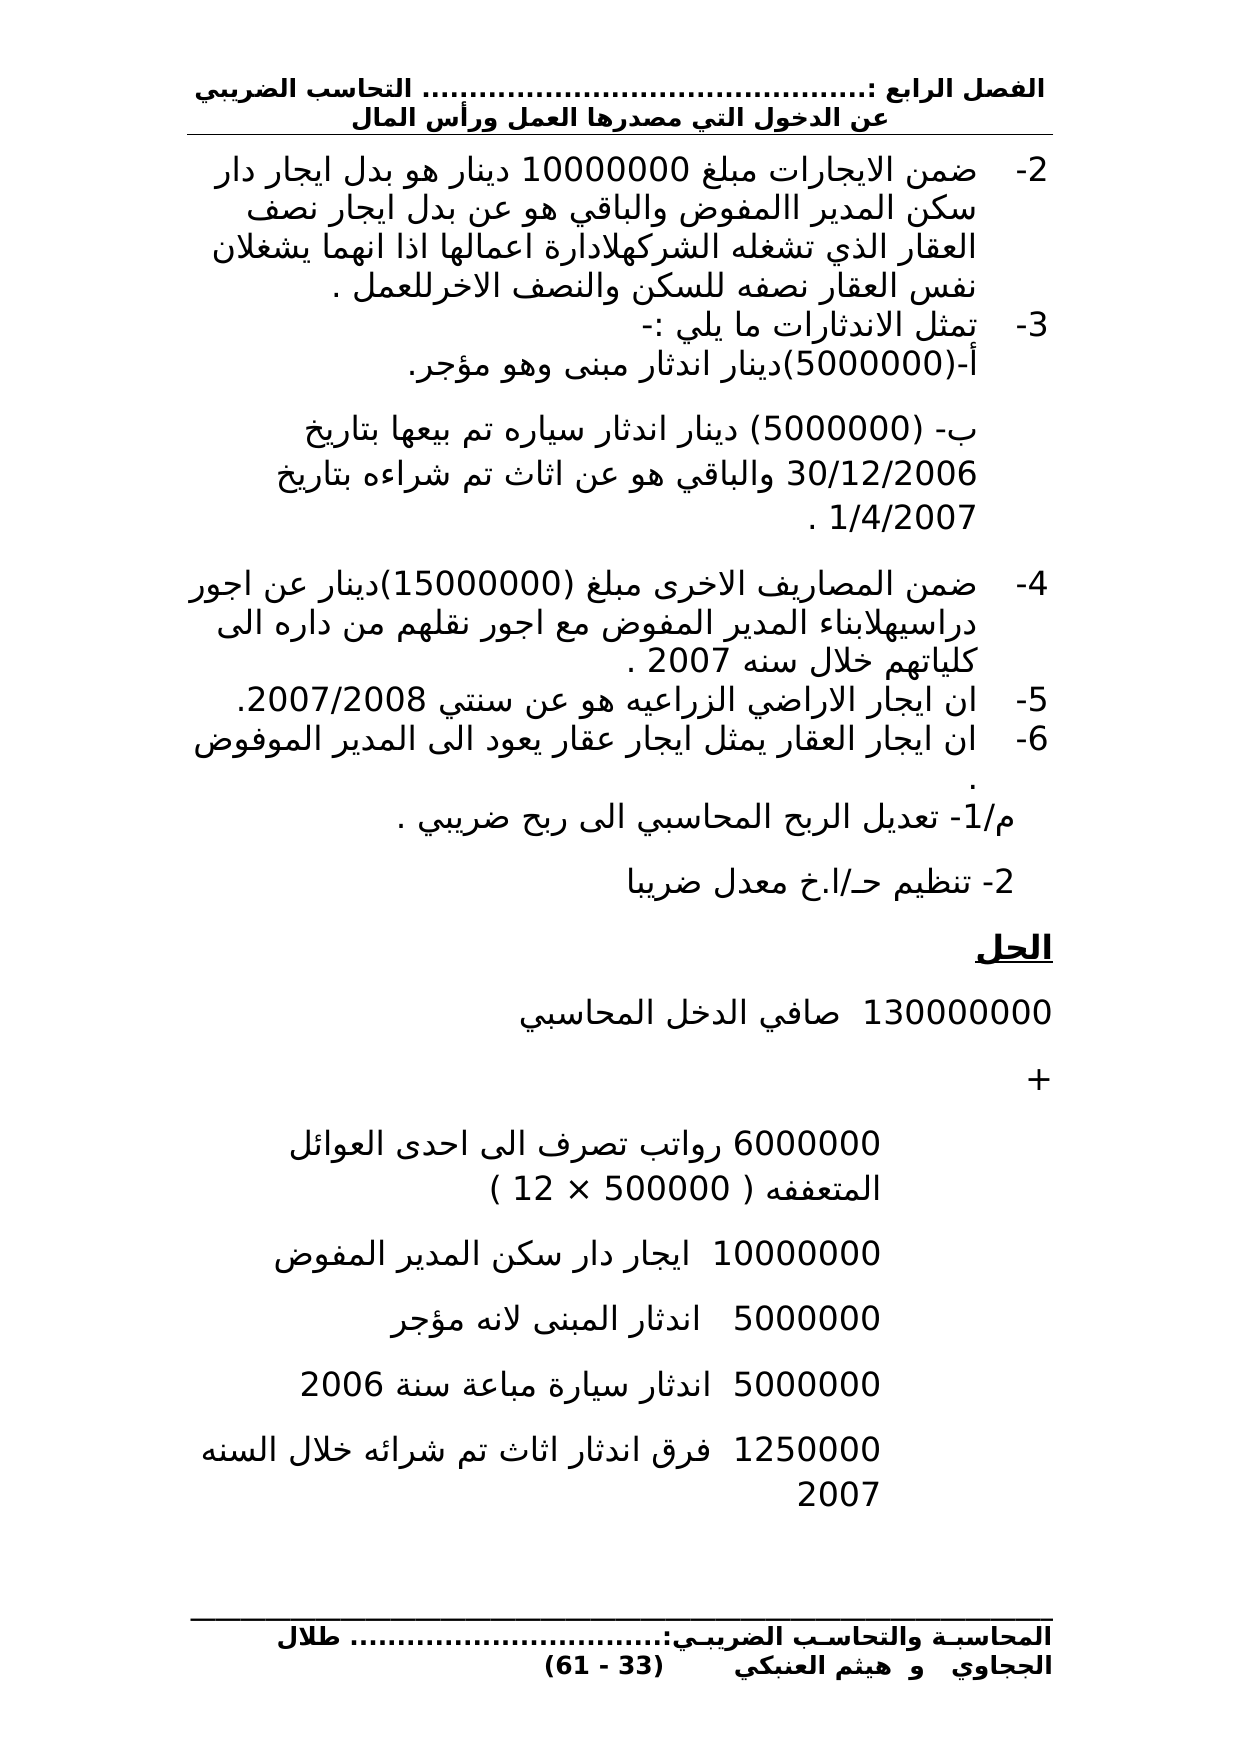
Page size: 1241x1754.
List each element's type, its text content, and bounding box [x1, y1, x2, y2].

text م/1- تعديل الربح المحاسبي الى ربح ضريبي . [187, 797, 1016, 836]
text + [187, 1059, 1053, 1098]
text 5000000 اندثار سيارة مباعة سنة 2006 [187, 1365, 882, 1404]
list ضمن الايجارات مبلغ 10000000 دينار هو بدل ايجار دار سكن المدير االمفوض والباقي هو عن بدل ايجار نصف العقار الذي تشغله الشركهلادارة اعمالها اذا انهما يشغلان نفس العقار نصفه للسكن والنصف الاخرللعمل . [187, 150, 1016, 305]
text 10000000 ايجار دار سكن المدير المفوض [187, 1234, 882, 1273]
list ان ايجار العقار يمثل ايجار عقار يعود الى المدير الموفوض . [187, 720, 1016, 797]
text الحل [187, 928, 1053, 967]
text ب- (5000000) دينار اندثار سياره تم بيعها بتاريخ 30/12/2006 والباقي هو عن اثاث تم شراءه بتاريخ 1/4/2007 . [187, 410, 978, 538]
list ان ايجار الاراضي الزراعيه هو عن سنتي 2007/2008. [187, 681, 1016, 720]
text أ-(5000000)دينار اندثار مبنى وهو مؤجر. [187, 344, 978, 383]
list ضمن المصاريف الاخرى مبلغ (15000000)دينار عن اجور دراسيهلابناء المدير المفوض مع اجور نقلهم من داره الى كلياتهم خلال سنه 2007 . [187, 564, 1016, 681]
text 1250000 فرق اندثار اثاث تم شرائه خلال السنه 2007 [187, 1431, 882, 1514]
text 130000000 صافي الدخل المحاسبي [187, 994, 1053, 1032]
text 5000000 اندثار المبنى لانه مؤجر [187, 1300, 882, 1339]
list تمثل الاندثارات ما يلي :- [187, 305, 1016, 344]
text 2- تنظيم حـ/ا.خ معدل ضريبا [187, 863, 1016, 902]
text 6000000 رواتب تصرف الى احدى العوائل المتعففه ( 500000 × 12 ) [187, 1124, 882, 1208]
